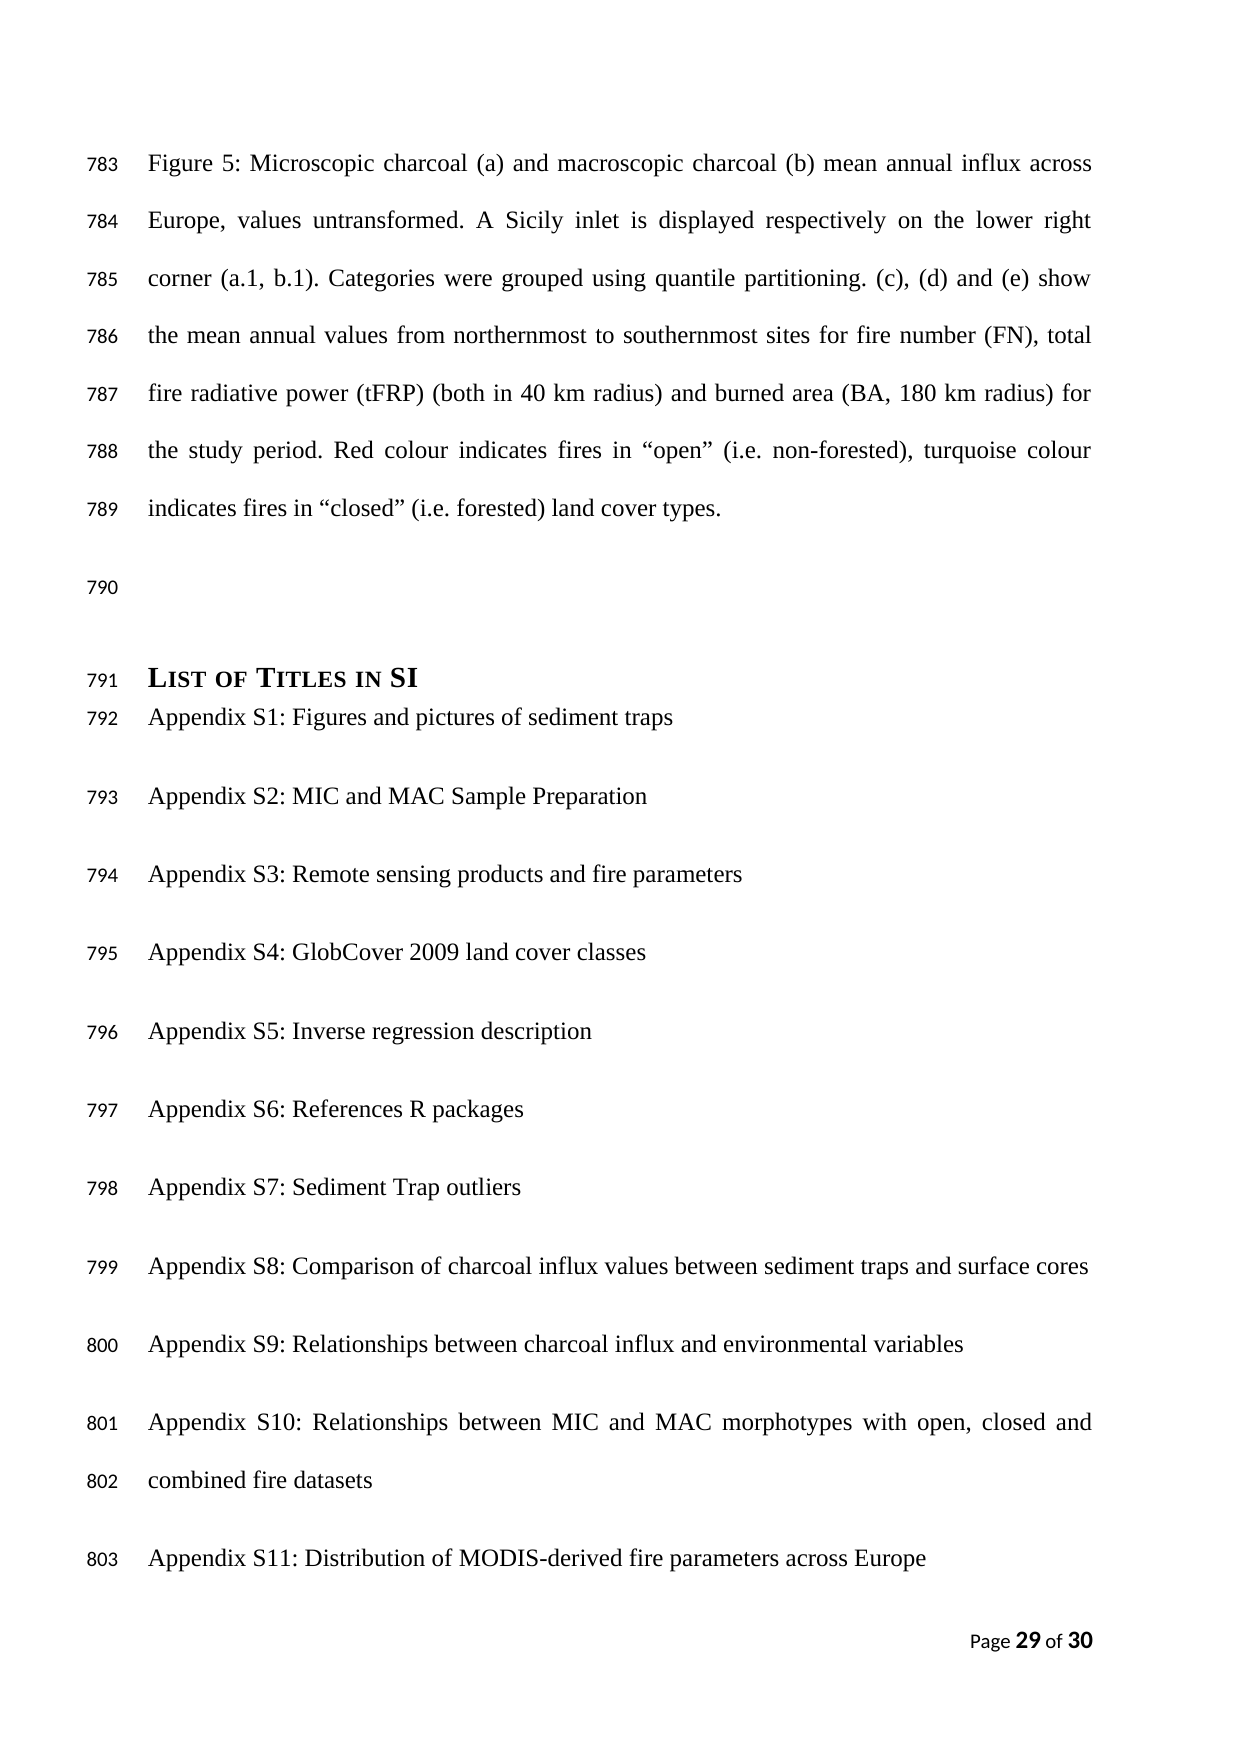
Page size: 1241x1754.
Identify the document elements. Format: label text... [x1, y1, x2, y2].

text Appendix S2: MIC and MAC Sample Preparation [148, 781, 1093, 809]
text Appendix S4: GlobCover 2009 land cover classes [148, 937, 1093, 966]
text Appendix S3: Remote sensing products and fire parameters [148, 859, 1093, 888]
text Appendix S7: Sediment Trap outliers [148, 1172, 1093, 1201]
text Figure 5: Microscopic charcoal (a) and macroscopic charcoal (b) mean annual influx across Europe, values untransformed. A Sicily inlet is displayed respectively on the lower right corner (a.1, b.1). Categories were grouped using quantile partitioning. (c), (d) and (e) show the mean annual values from northernmost to southernmost sites for fire number (FN), total fire radiative power (tFRP) (both in 40 km radius) and burned area (BA, 180 km radius) for the study period. Red colour indicates fires in “open” (i.e. non-forested), turquoise colour indicates fires in “closed” (i.e. forested) land cover types. [148, 148, 1093, 521]
text Appendix S11: Distribution of MODIS-derived fire parameters across Europe [148, 1543, 1093, 1572]
text Appendix S8: Comparison of charcoal influx values between sediment traps and surface cores [148, 1251, 1093, 1279]
text Appendix S1: Figures and pictures of sediment traps [148, 702, 1093, 731]
text Appendix S10: Relationships between MIC and MAC morphotypes with open, closed and combined fire datasets [148, 1407, 1093, 1494]
subtitle List of Titles in SI [148, 660, 1093, 693]
text Appendix S6: References R packages [148, 1094, 1093, 1123]
text Appendix S5: Inverse regression description [148, 1016, 1093, 1044]
text Appendix S9: Relationships between charcoal influx and environmental variables [148, 1329, 1093, 1358]
